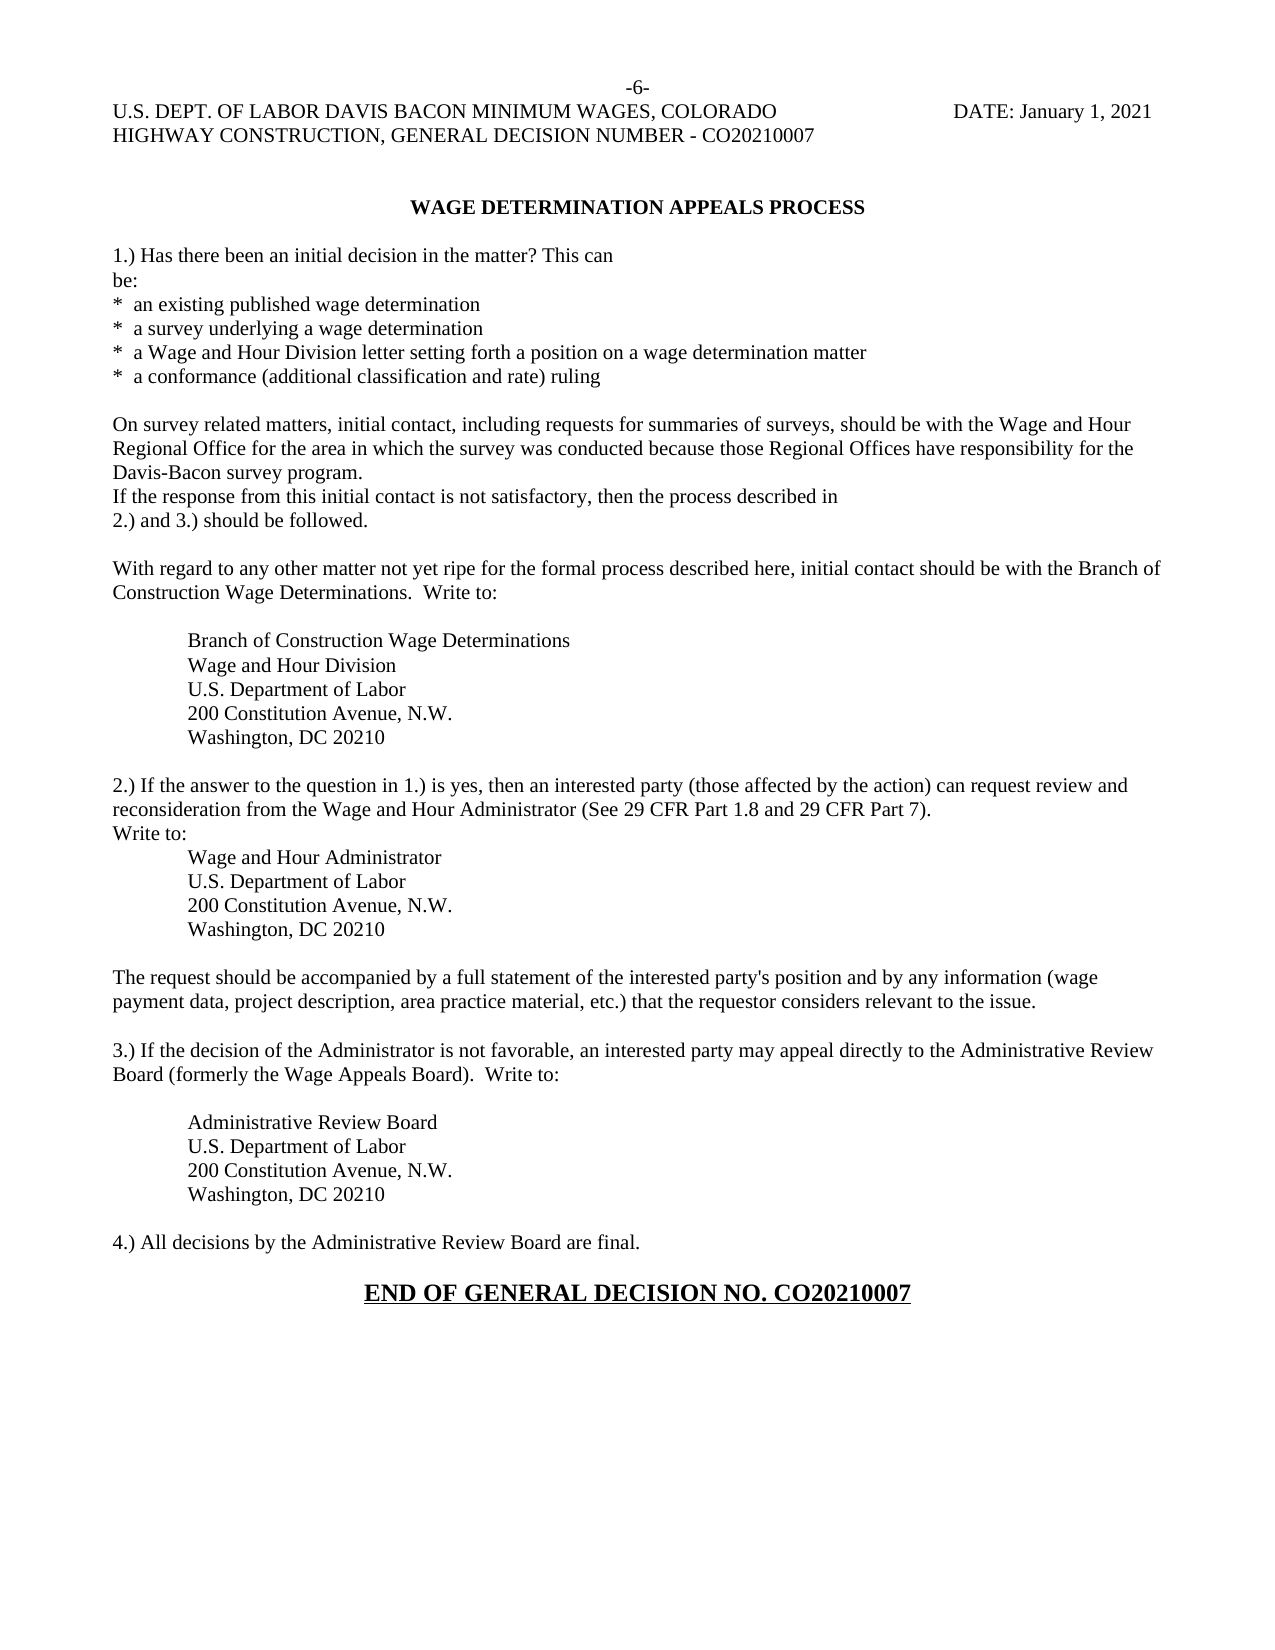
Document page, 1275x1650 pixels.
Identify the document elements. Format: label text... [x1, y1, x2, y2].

text * a survey underlying a wage determination [112, 316, 1162, 340]
text 4.) All decisions by the Administrative Review Board are final. [112, 1230, 1162, 1254]
text 2.) If the answer to the question in 1.) is yes, then an interested party (those affected by the action) can request review and reconsideration from the Wage and Hour Administrator (See 29 CFR Part 1.8 and 29 CFR Part 7). [112, 773, 1162, 821]
text 200 Constitution Avenue, N.W. [112, 1158, 1162, 1182]
text Washington, DC 20210 [112, 725, 1162, 749]
text Write to: [112, 821, 1162, 845]
text U.S. Department of Labor [112, 869, 1162, 893]
text Wage and Hour Administrator [112, 845, 1162, 869]
text Branch of Construction Wage Determinations [112, 628, 1162, 652]
text 3.) If the decision of the Administrator is not favorable, an interested party may appeal directly to the Administrative Review Board (formerly the Wage Appeals Board). Write to: [112, 1037, 1162, 1086]
text Washington, DC 20210 [112, 917, 1162, 941]
text If the response from this initial contact is not satisfactory, then the process described in [112, 484, 1162, 508]
text * a conformance (additional classification and rate) ruling [112, 364, 1162, 388]
text * an existing published wage determination [112, 292, 1162, 316]
text Washington, DC 20210 [112, 1182, 1162, 1206]
text END OF GENERAL DECISION NO. CO20210007 [112, 1278, 1162, 1307]
text 1.) Has there been an initial decision in the matter? This can [112, 243, 1162, 267]
text Construction Wage Determinations. Write to: [112, 580, 1162, 604]
text With regard to any other matter not yet ripe for the formal process described here, initial contact should be with the Branch of [112, 556, 1162, 580]
text U.S. Department of Labor [112, 1134, 1162, 1158]
text * a Wage and Hour Division letter setting forth a position on a wage determination matter [112, 340, 1162, 364]
text Administrative Review Board [112, 1110, 1162, 1134]
text The request should be accompanied by a full statement of the interested party's position and by any information (wage payment data, project description, area practice material, etc.) that the requestor considers relevant to the issue. [112, 965, 1162, 1013]
text 2.) and 3.) should be followed. [112, 508, 1162, 532]
text WAGE DETERMINATION APPEALS PROCESS [112, 195, 1162, 219]
text be: [112, 267, 1162, 292]
text On survey related matters, initial contact, including requests for summaries of surveys, should be with the Wage and Hour Regional Office for the area in which the survey was conducted because those Regional Offices have responsibility for the Davis-Bacon survey program. [112, 412, 1162, 484]
text 200 Constitution Avenue, N.W. [112, 701, 1162, 725]
text 200 Constitution Avenue, N.W. [112, 893, 1162, 917]
text U.S. Department of Labor [112, 677, 1162, 701]
text Wage and Hour Division [112, 652, 1162, 677]
